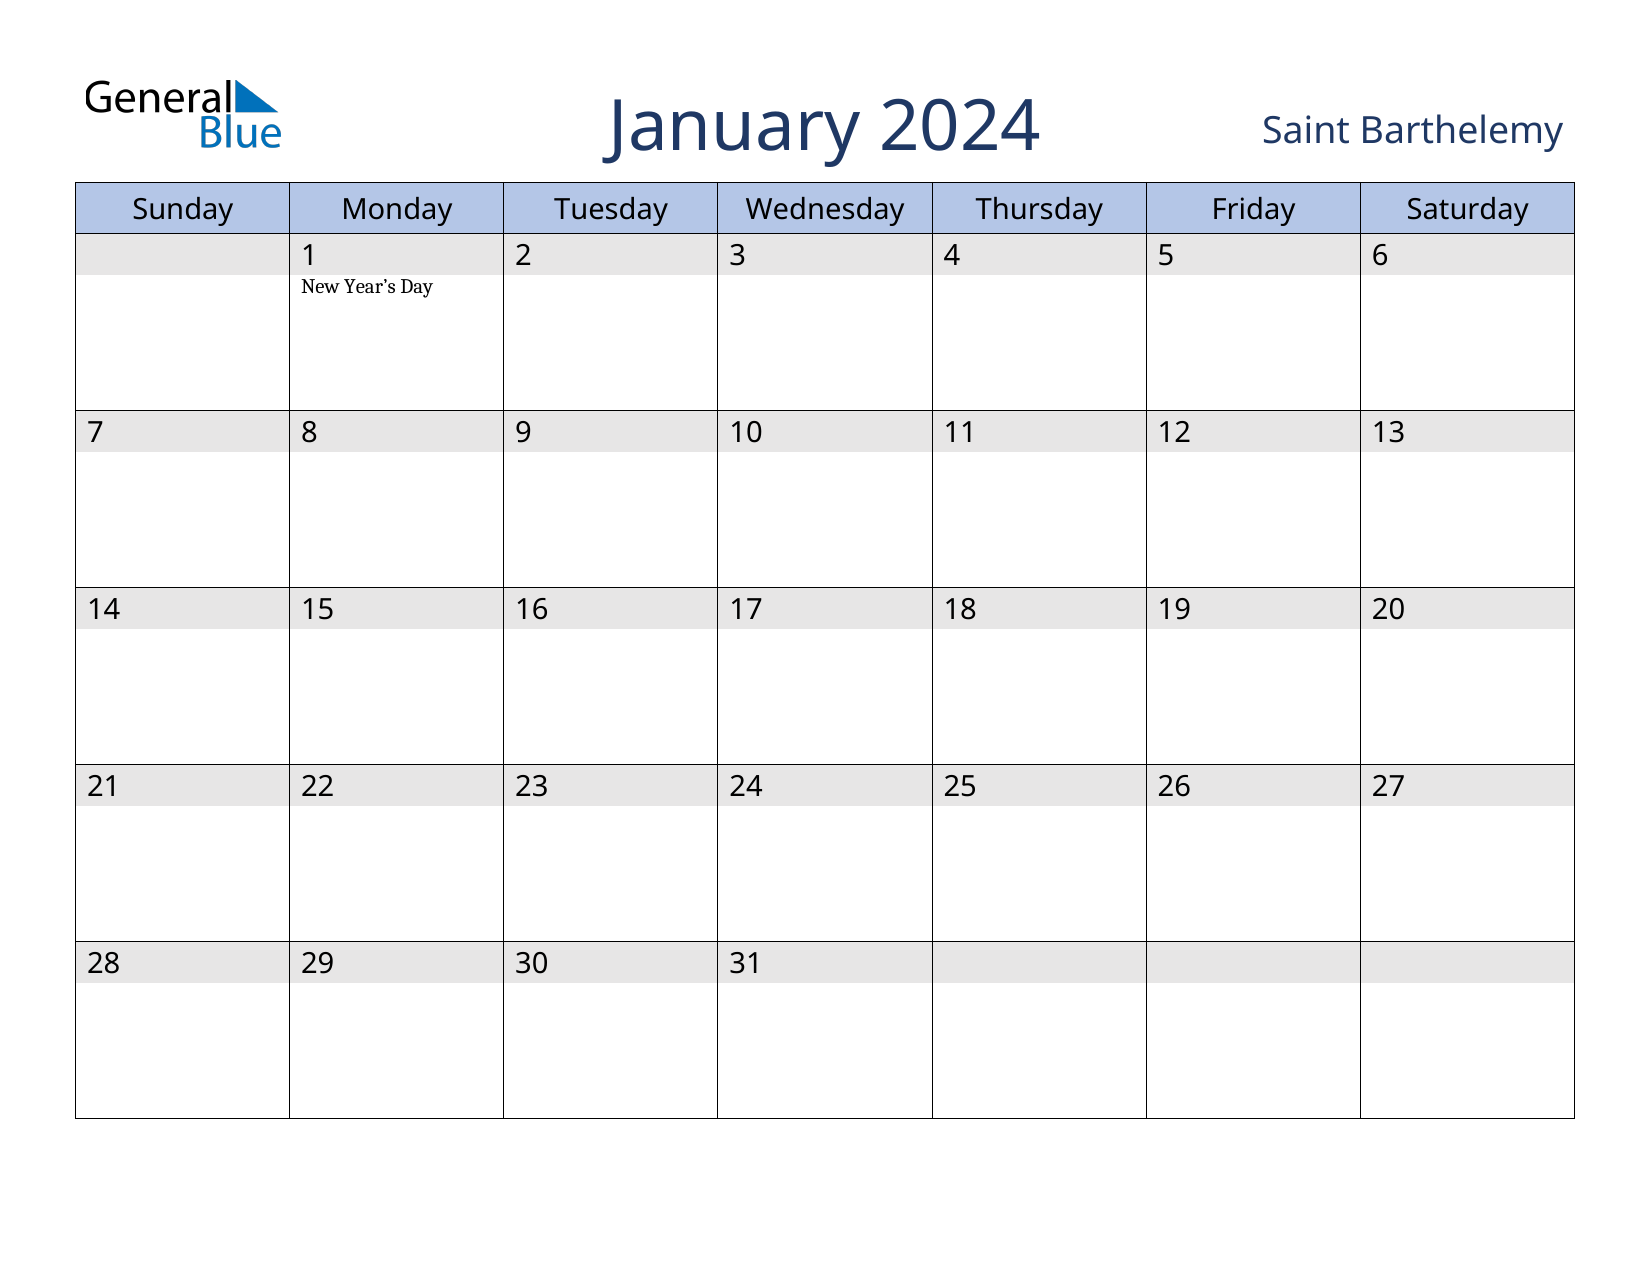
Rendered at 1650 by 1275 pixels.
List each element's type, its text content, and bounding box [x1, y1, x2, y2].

table_cell 5 [1147, 234, 1360, 275]
table_cell [1361, 452, 1574, 587]
table_cell 14 [76, 588, 289, 629]
table_cell [933, 983, 1146, 1118]
table_cell Sunday [76, 183, 289, 233]
table_cell [504, 452, 717, 587]
table_cell 17 [718, 588, 932, 629]
table_cell Thursday [933, 183, 1146, 233]
table_cell 21 [76, 765, 289, 806]
table_cell Monday [290, 183, 503, 233]
table_cell [76, 983, 289, 1118]
table_cell [1147, 452, 1360, 587]
table_cell [933, 275, 1146, 410]
table_cell 4 [933, 234, 1146, 275]
table_cell Wednesday [718, 183, 932, 233]
table_cell 22 [290, 765, 503, 806]
table_cell 23 [504, 765, 717, 806]
table_cell 24 [718, 765, 932, 806]
table_cell 13 [1361, 411, 1574, 452]
picture [86, 80, 281, 148]
table_cell 12 [1147, 411, 1360, 452]
table_cell [76, 629, 289, 764]
table_cell 31 [718, 942, 932, 983]
table_cell Tuesday [504, 183, 717, 233]
table_cell [1361, 942, 1574, 983]
table_cell [1147, 942, 1360, 983]
table_cell 30 [504, 942, 717, 983]
table_cell Friday [1147, 183, 1360, 233]
table_cell [504, 806, 717, 941]
table_cell 7 [76, 411, 289, 452]
table_cell [504, 275, 717, 410]
table_cell 11 [933, 411, 1146, 452]
table_cell [1361, 806, 1574, 941]
table_cell Saturday [1361, 183, 1574, 233]
table_header January 2024 [504, 75, 1146, 182]
table_cell [1147, 275, 1360, 410]
table_header [76, 75, 503, 182]
table_cell 15 [290, 588, 503, 629]
table_cell 2 [504, 234, 717, 275]
table_cell [76, 275, 289, 410]
table_cell [933, 806, 1146, 941]
table_cell [504, 983, 717, 1118]
table_cell [1147, 806, 1360, 941]
table_cell 18 [933, 588, 1146, 629]
table_cell [933, 629, 1146, 764]
table_cell [718, 275, 932, 410]
table_cell 20 [1361, 588, 1574, 629]
table_cell 6 [1361, 234, 1574, 275]
table_cell 19 [1147, 588, 1360, 629]
table_cell [718, 629, 932, 764]
table_cell 3 [718, 234, 932, 275]
table_cell [290, 806, 503, 941]
table_cell 25 [933, 765, 1146, 806]
table_cell [1361, 275, 1574, 410]
table_cell [290, 983, 503, 1118]
table_cell [504, 629, 717, 764]
table_cell [718, 983, 932, 1118]
table_cell [1147, 983, 1360, 1118]
table_cell [290, 452, 503, 587]
table_cell [1361, 629, 1574, 764]
table_cell [933, 452, 1146, 587]
table_cell 16 [504, 588, 717, 629]
table_cell 29 [290, 942, 503, 983]
table_cell [718, 452, 932, 587]
table_cell [76, 806, 289, 941]
table_cell [718, 806, 932, 941]
table_cell New Year’s Day [290, 275, 503, 410]
table_cell [1361, 983, 1574, 1118]
table_cell 26 [1147, 765, 1360, 806]
table_cell [290, 629, 503, 764]
table_cell 9 [504, 411, 717, 452]
table_cell 28 [76, 942, 289, 983]
table_cell 1 [290, 234, 503, 275]
table_cell 27 [1361, 765, 1574, 806]
table_cell 8 [290, 411, 503, 452]
table_cell [76, 452, 289, 587]
table_cell [76, 234, 289, 275]
table_cell 10 [718, 411, 932, 452]
table_cell [1147, 629, 1360, 764]
table_cell [933, 942, 1146, 983]
table_header Saint Barthelemy [1146, 75, 1574, 182]
